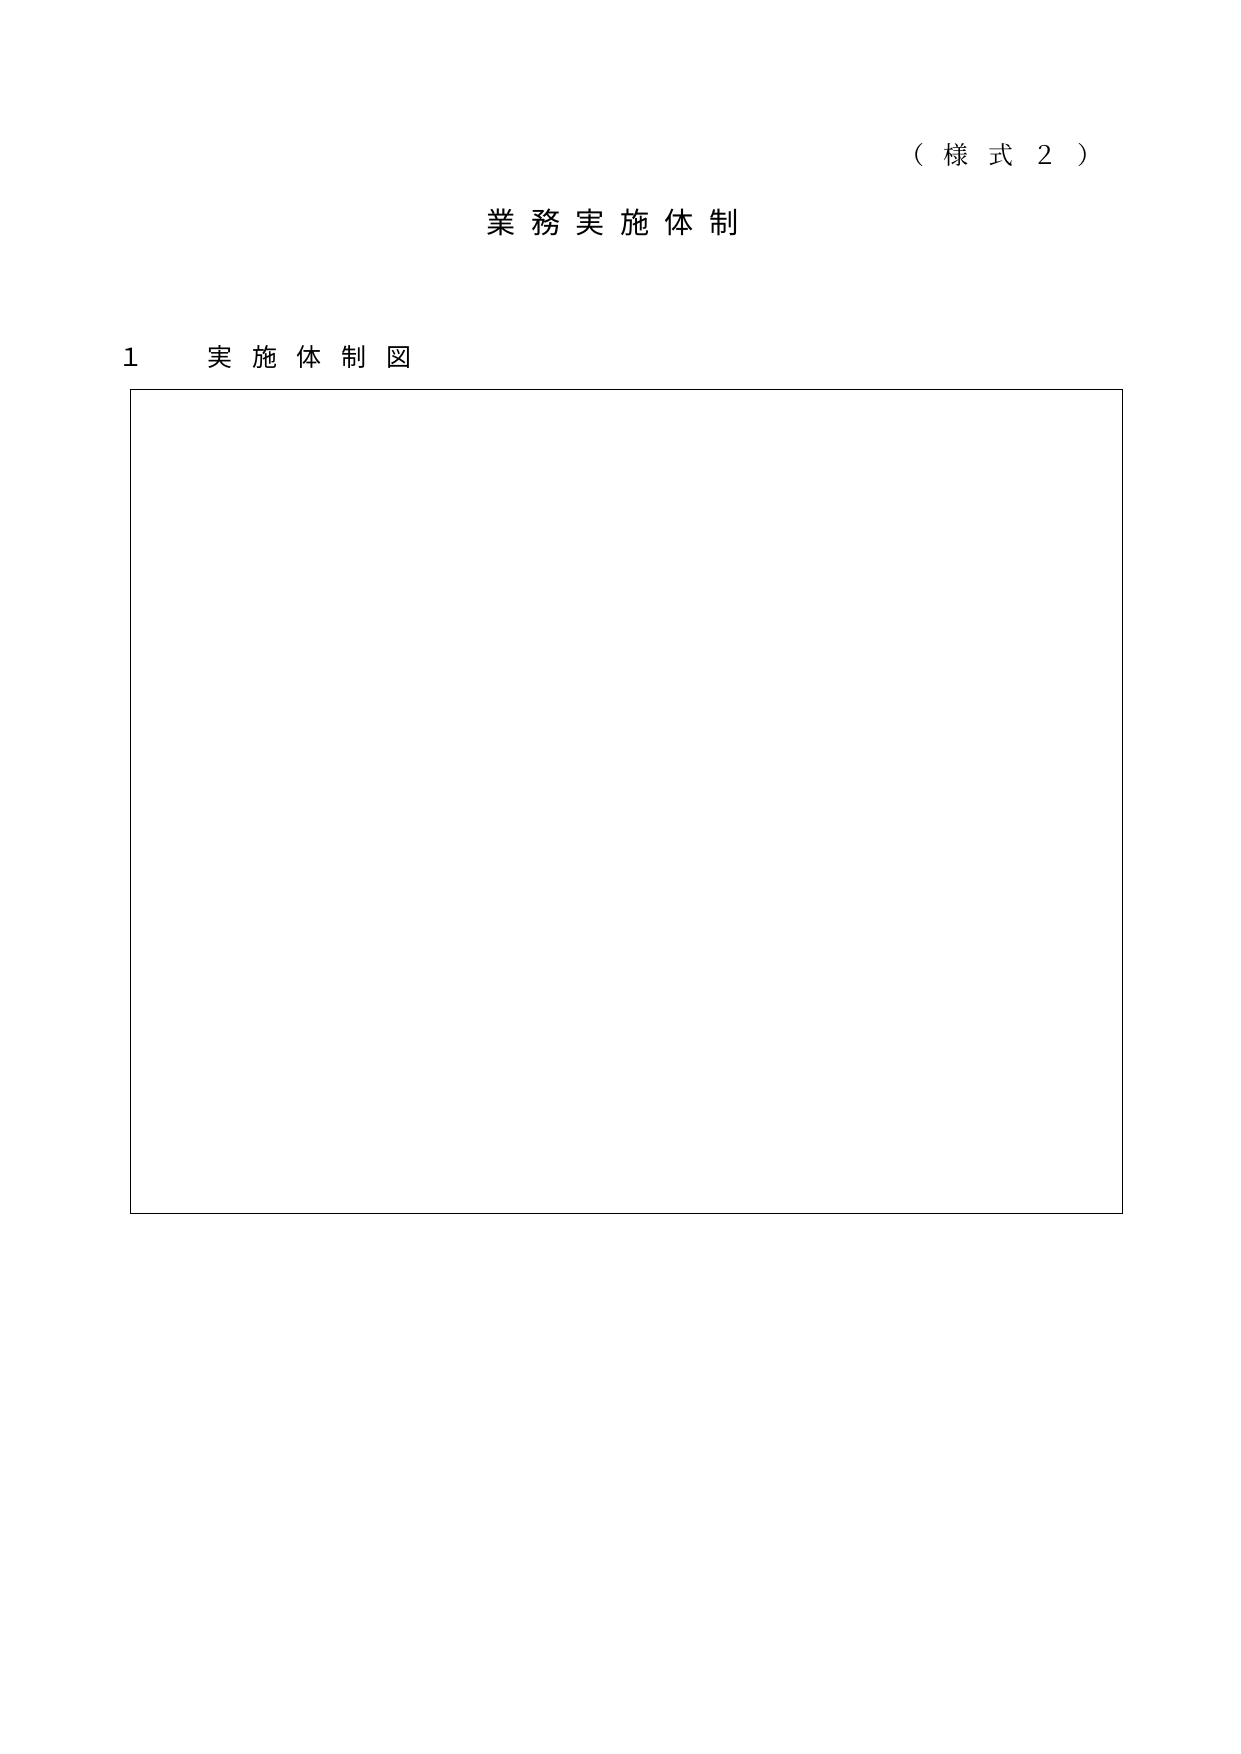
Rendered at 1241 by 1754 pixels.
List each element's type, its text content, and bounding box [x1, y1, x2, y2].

table_header [131, 390, 1122, 1213]
text １ 実施体制図 [118, 322, 1122, 389]
text （様式２） [118, 120, 1122, 187]
text 業務実施体制 [118, 187, 1122, 254]
